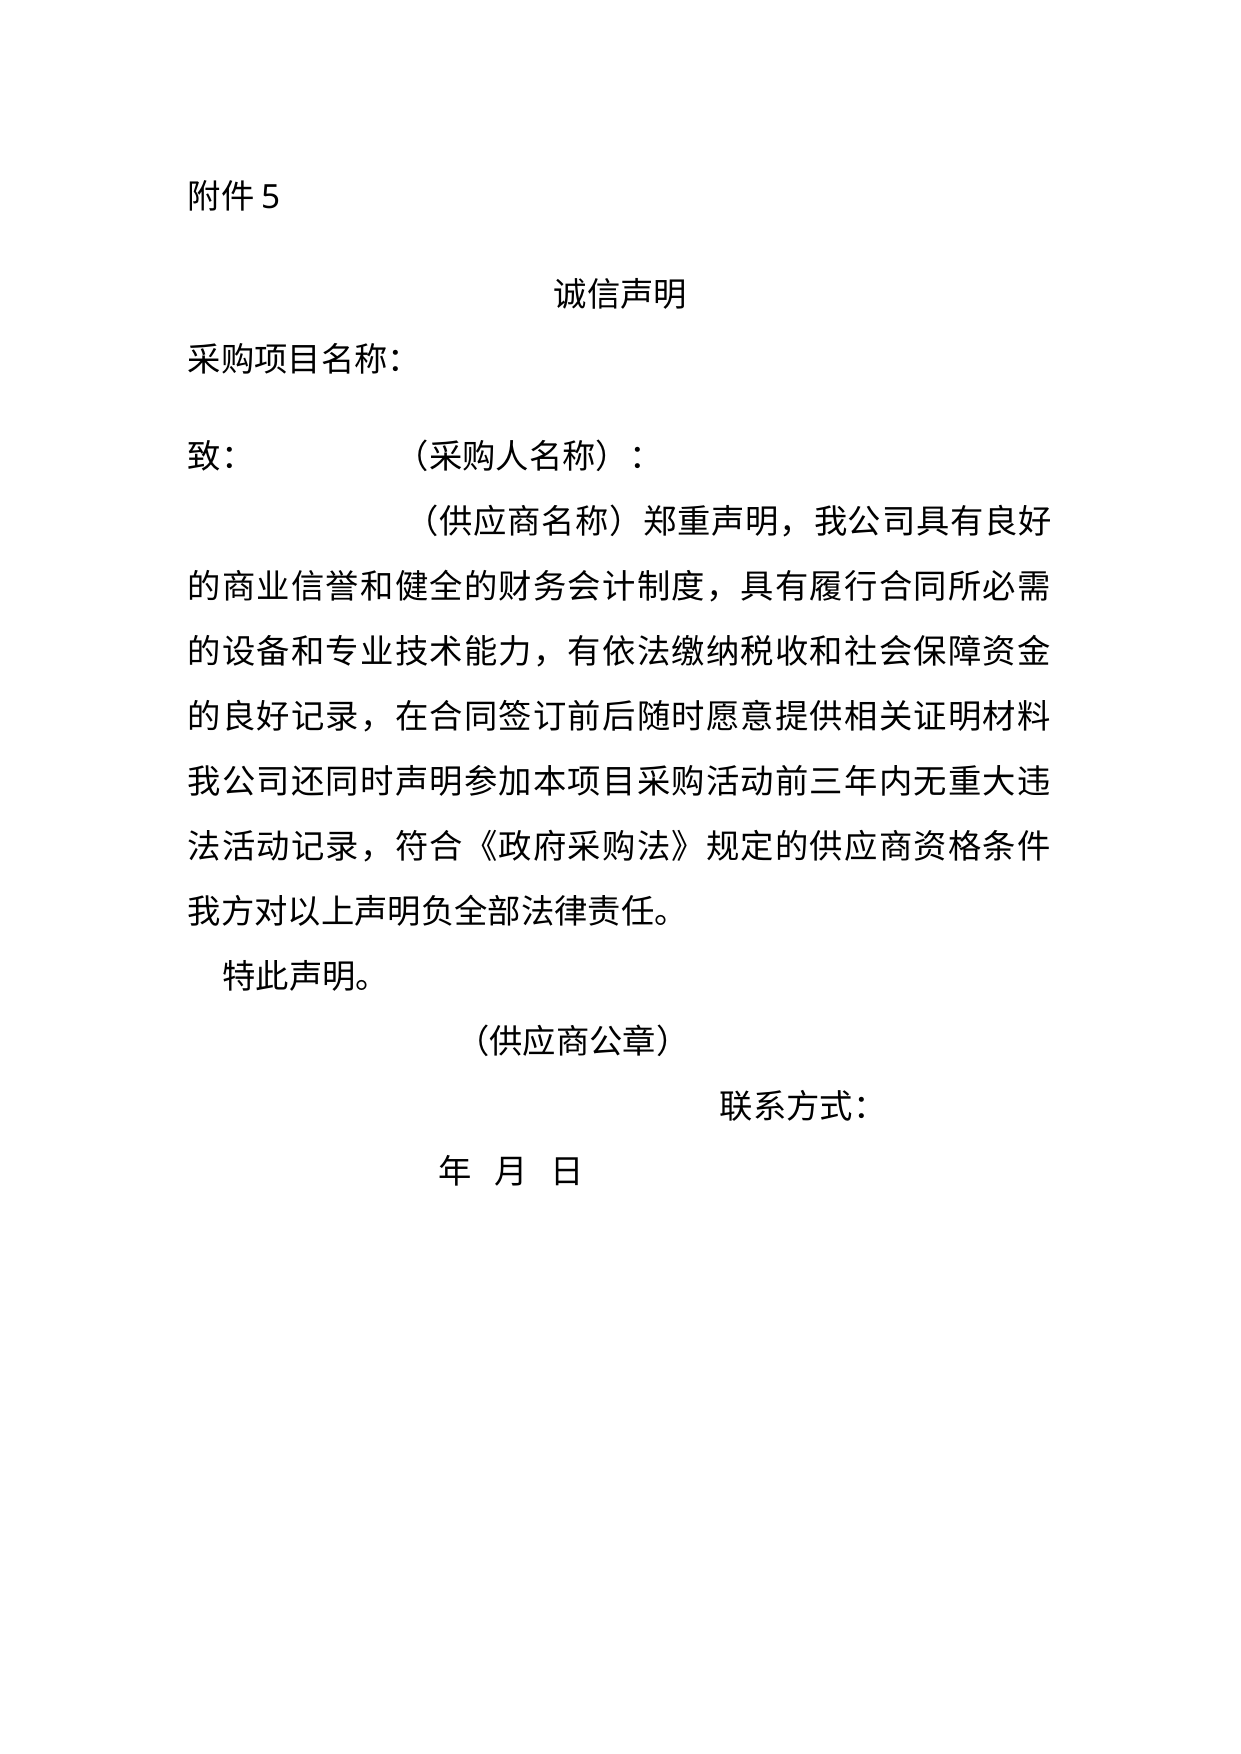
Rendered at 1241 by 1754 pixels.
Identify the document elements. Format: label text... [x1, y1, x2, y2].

text 特此声明。 [187, 942, 1053, 1007]
text 附件5 [187, 162, 953, 227]
text 采购项目名称： [187, 324, 1053, 389]
text （供应商名称）郑重声明，我公司具有良好的商业信誉和健全的财务会计制度，具有履行合同所必需的设备和专业技术能力，有依法缴纳税收和社会保障资金的良好记录，在合同签订前后随时愿意提供相关证明材料；我公司还同时声明参加本项目采购活动前三年内无重大违法活动记录，符合《政府采购法》规定的供应商资格条件。我方对以上声明负全部法律责任。 [187, 487, 1053, 942]
text （供应商公章） [187, 1007, 1053, 1072]
text 诚信声明 [187, 259, 1053, 324]
text 年 月 日 [187, 1137, 1053, 1202]
text 致： （采购人名称）： [187, 422, 1053, 487]
text 联系方式： [187, 1072, 886, 1137]
